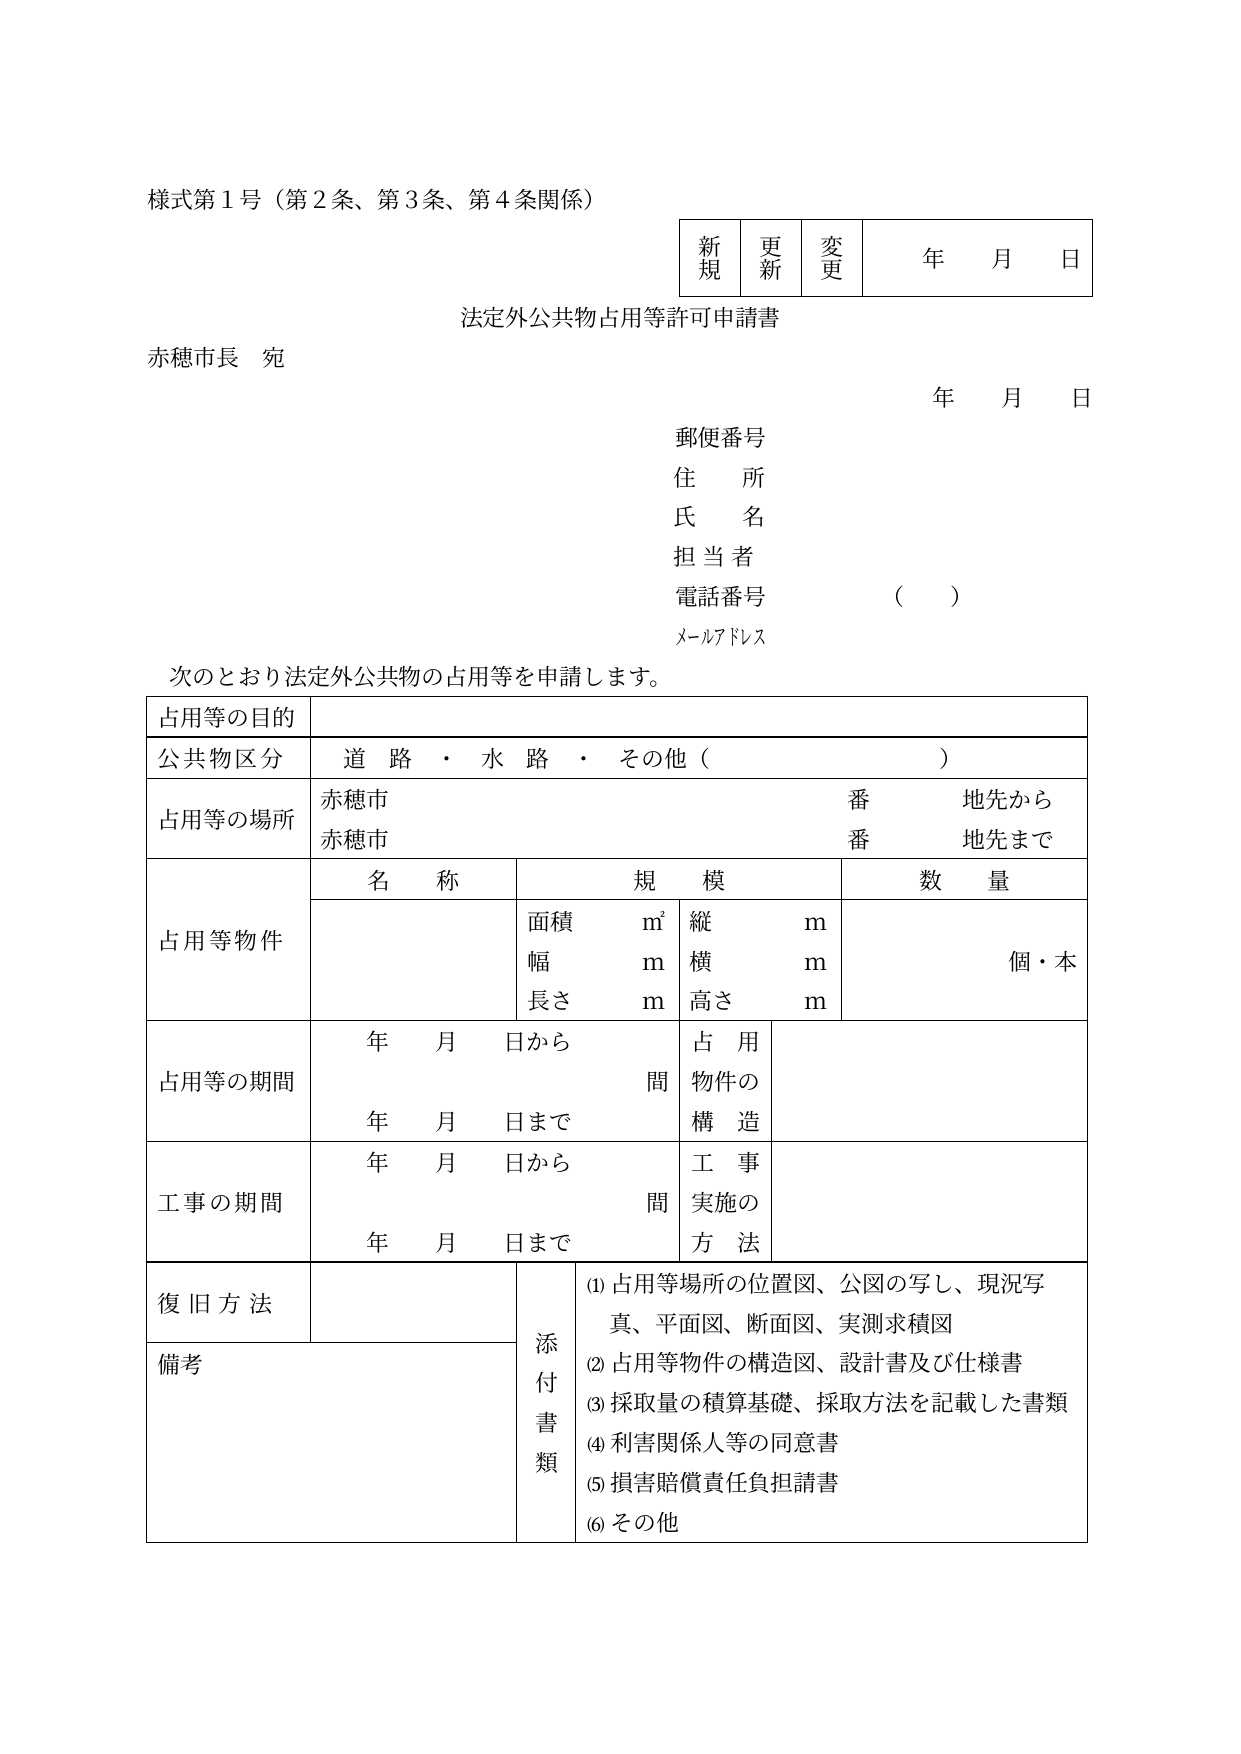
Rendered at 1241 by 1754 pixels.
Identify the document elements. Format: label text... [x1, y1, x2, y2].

table_cell [311, 900, 516, 1020]
table_header 年 月 日 [863, 220, 1092, 296]
table_cell 工事の期間 [147, 1142, 310, 1261]
text 担 当 者 [169, 536, 1092, 576]
table_cell ⑴占用等場所の位置図、公図の写し、現況写真、平面図、断面図、実測求積図 ⑵占用等物件の構造図、設計書及び仕様書 ⑶採取量の積算基礎、採取方法を記載した書類 ⑷利害関係人等の同意書 ⑸損害賠償責任負担請書 ⑹その他 [576, 1263, 1087, 1542]
table_cell 年 月 日から 間 年 月 日まで [311, 1021, 679, 1141]
text 次のとおり法定外公共物の占用等を申請します。 [169, 656, 1092, 696]
table_header [311, 697, 1087, 736]
table_cell [772, 1142, 1087, 1261]
table_cell 面積 ㎡ 幅 ｍ 長さ ｍ [517, 900, 679, 1020]
table_header 新規 [680, 220, 740, 296]
table_cell 名 称 [311, 859, 516, 899]
table_cell 個・本 [842, 900, 1087, 1020]
table_cell 占用等の期間 [147, 1021, 310, 1141]
table_cell 備考 [147, 1343, 516, 1542]
table_cell 工 事実施の方 法 [680, 1142, 771, 1261]
table_cell 添付書類 [517, 1263, 575, 1542]
table_cell 占用等物件 [147, 859, 310, 1020]
text メールアドレス [148, 616, 1092, 656]
text 住 所 [169, 456, 1092, 496]
table_cell 占用等の場所 [147, 779, 310, 858]
text 年 月 日 [148, 376, 1092, 416]
table_cell 道 路 ・ 水 路 ・ その他（ ） [311, 738, 1087, 777]
table_cell 公共物区分 [147, 738, 310, 777]
table_cell 復旧方法 [147, 1263, 310, 1342]
text 法定外公共物占用等許可申請書 [148, 297, 1092, 336]
table_cell 赤穂市 番 地先から 赤穂市 番 地先まで [311, 779, 1087, 858]
table_header 占用等の目的 [147, 697, 310, 736]
text 赤穂市長 宛 [148, 336, 1092, 376]
table_cell 年 月 日から 間 年 月 日まで [311, 1142, 679, 1261]
table_header 更新 [741, 220, 801, 296]
text 様式第１号（第２条、第３条、第４条関係） [148, 179, 1092, 219]
text 氏 名 [169, 496, 1092, 536]
table_cell [311, 1263, 516, 1342]
table_cell 数 量 [842, 859, 1087, 899]
table_cell 縦 ｍ 横 ｍ 高さ ｍ [680, 900, 841, 1020]
table_cell [772, 1021, 1087, 1141]
table_cell 占 用 物件の 構 造 [680, 1021, 771, 1141]
table_header 変更 [802, 220, 862, 296]
text 郵便番号 [148, 416, 1092, 456]
text 電話番号 （ ） [148, 576, 1092, 616]
table_cell 規 模 [517, 859, 841, 899]
